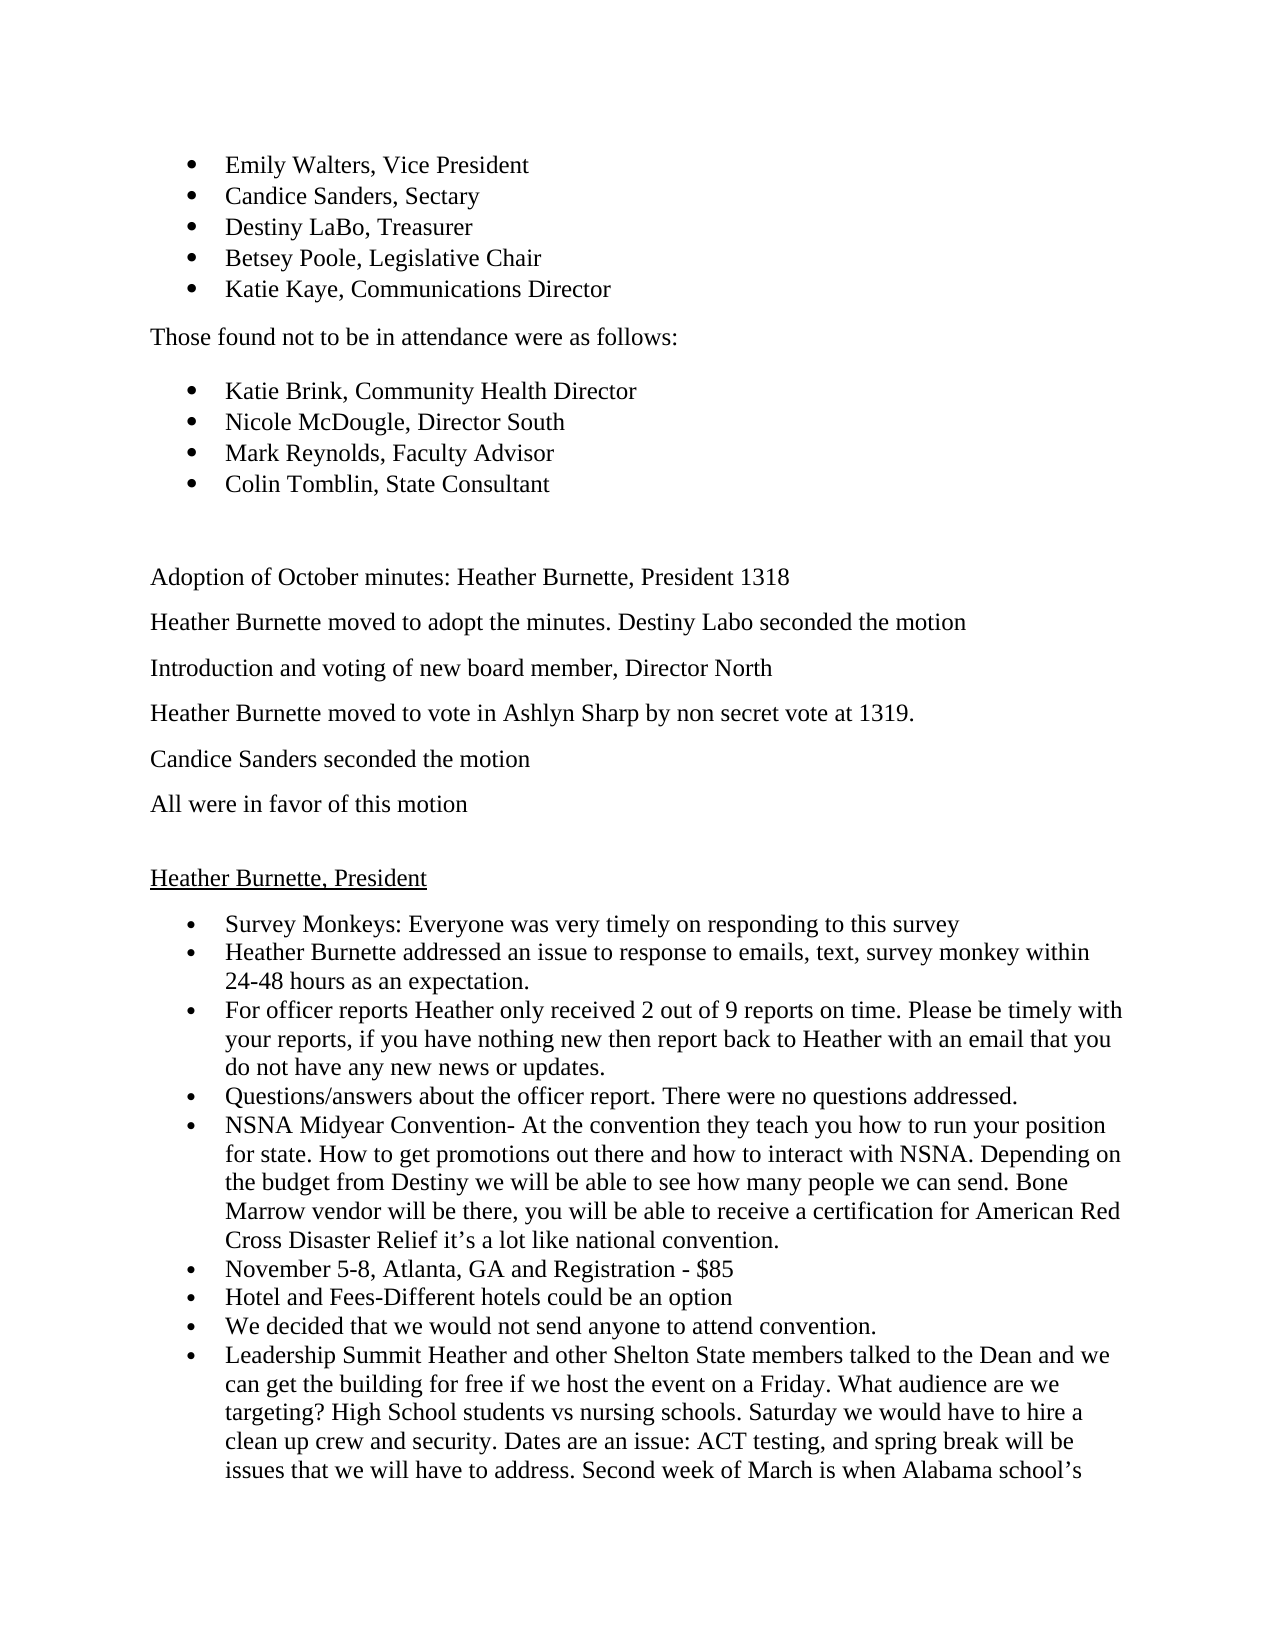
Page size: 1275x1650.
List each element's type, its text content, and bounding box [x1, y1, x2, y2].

list NSNA Midyear Convention- At the convention they teach you how to run your position for state. How to get promotions out there and how to interact with NSNA. Depending on the budget from Destiny we will be able to see how many people we can send. Bone Marrow vendor will be there, you will be able to receive a certification for American Red Cross Disaster Relief it’s a lot like national convention. [187, 1110, 1125, 1254]
list Candice Sanders, Sectary [187, 181, 1125, 210]
list November 5-8, Atlanta, GA and Registration - $85 [187, 1254, 1125, 1282]
text Heather Burnette moved to vote in Ashlyn Sharp by non secret vote at 1319. [150, 698, 1125, 727]
text All were in favor of this motion [150, 789, 1125, 818]
list Katie Brink, Community Health Director [187, 376, 1125, 404]
list We decided that we would not send anyone to attend convention. [187, 1311, 1125, 1340]
text Adoption of October minutes: Heather Burnette, President 1318 [150, 562, 1125, 591]
list Survey Monkeys: Everyone was very timely on responding to this survey [187, 909, 1125, 937]
list Katie Kaye, Communications Director [187, 274, 1125, 303]
list Hotel and Fees-Different hotels could be an option [187, 1282, 1125, 1311]
text Heather Burnette moved to adopt the minutes. Destiny Labo seconded the motion [150, 607, 1125, 636]
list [187, 1340, 1125, 1484]
text Candice Sanders seconded the motion [150, 744, 1125, 772]
list Destiny LaBo, Treasurer [187, 212, 1125, 241]
list Mark Reynolds, Faculty Advisor [187, 438, 1125, 467]
text Introduction and voting of new board member, Director North [150, 653, 1125, 682]
list Emily Walters, Vice President [187, 150, 1125, 179]
list For officer reports Heather only received 2 out of 9 reports on time. Please be timely with your reports, if you have nothing new then report back to Heather with an email that you do not have any new news or updates. [187, 995, 1125, 1081]
list Betsey Poole, Legislative Chair [187, 243, 1125, 272]
list Heather Burnette addressed an issue to response to emails, text, survey monkey within 24-48 hours as an expectation. [187, 937, 1125, 995]
list Colin Tomblin, State Consultant [187, 469, 1125, 498]
list Questions/answers about the officer report. There were no questions addressed. [187, 1081, 1125, 1110]
text Those found not to be in attendance were as follows: [150, 322, 1125, 351]
text Heather Burnette, President [150, 863, 1125, 892]
list Nicole McDougle, Director South [187, 407, 1125, 436]
